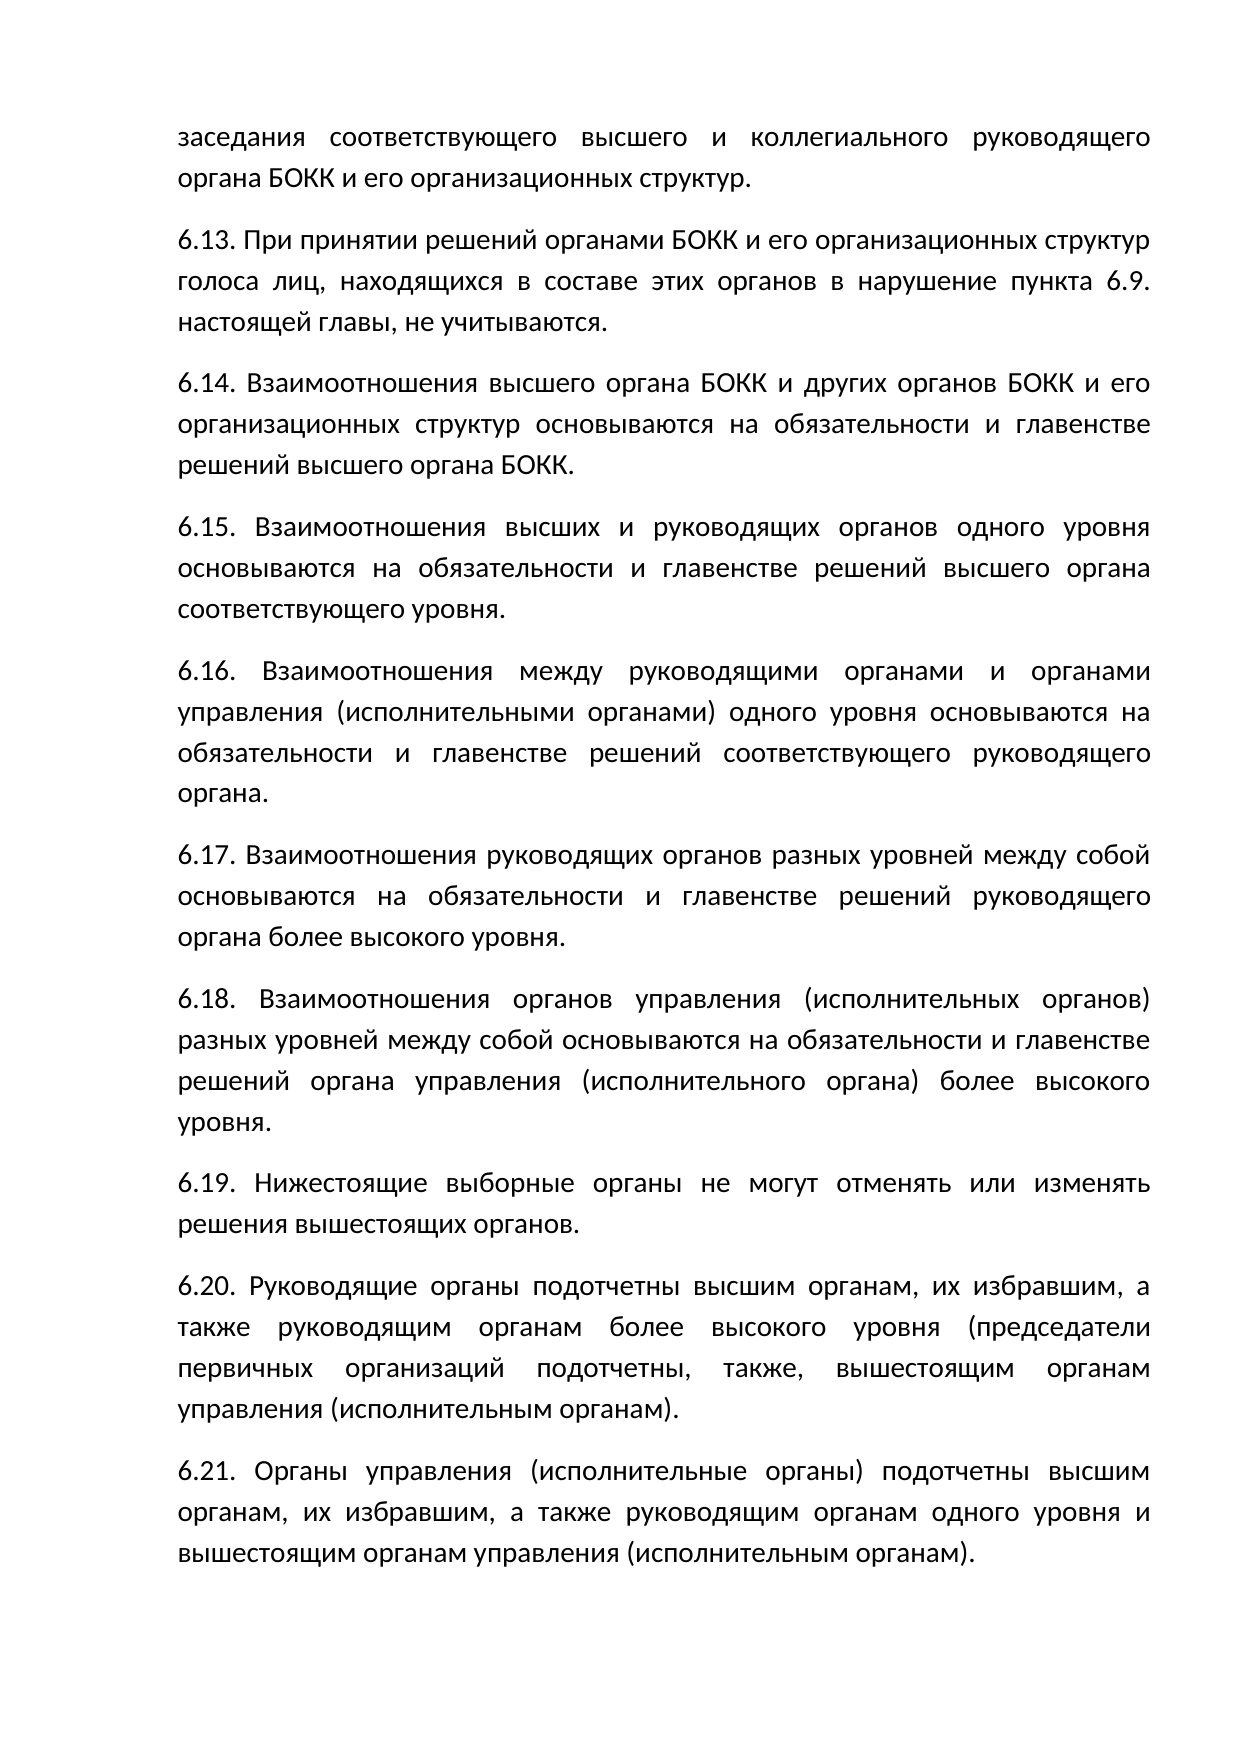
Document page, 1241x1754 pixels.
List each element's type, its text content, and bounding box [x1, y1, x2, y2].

text 6.21. Органы управления (исполнительные органы) подотчетны высшим органам, их избравшим, а также руководящим органам одного уровня и вышестоящим органам управления (исполнительным органам). [177, 1452, 1152, 1569]
text 6.20. Руководящие органы подотчетны высшим органам, их избравшим, а также руководящим органам более высокого уровня (председатели первичных организаций подотчетны, также, вышестоящим органам управления (исполнительным органам). [177, 1267, 1152, 1426]
text 6.15. Взаимоотношения высших и руководящих органов одного уровня основываются на обязательности и главенстве решений высшего органа соответствующего уровня. [177, 508, 1152, 626]
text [177, 118, 1152, 195]
text 6.19. Нижестоящие выборные органы не могут отменять или изменять решения вышестоящих органов. [177, 1164, 1152, 1241]
text 6.18. Взаимоотношения органов управления (исполнительных органов) разных уровней между собой основываются на обязательности и главенстве решений органа управления (исполнительного органа) более высокого уровня. [177, 980, 1152, 1138]
text 6.17. Взаимоотношения руководящих органов разных уровней между собой основываются на обязательности и главенстве решений руководящего органа более высокого уровня. [177, 836, 1152, 954]
text 6.16. Взаимоотношения между руководящими органами и органами управления (исполнительными органами) одного уровня основываются на обязательности и главенстве решений соответствующего руководящего органа. [177, 652, 1152, 810]
text 6.13. При принятии решений органами БОКК и его организационных структур голоса лиц, находящихся в составе этих органов в нарушение пункта 6.9. настоящей главы, не учитываются. [177, 221, 1152, 338]
text 6.14. Взаимоотношения высшего органа БОКК и других органов БОКК и его организационных структур основываются на обязательности и главенстве решений высшего органа БОКК. [177, 364, 1152, 482]
